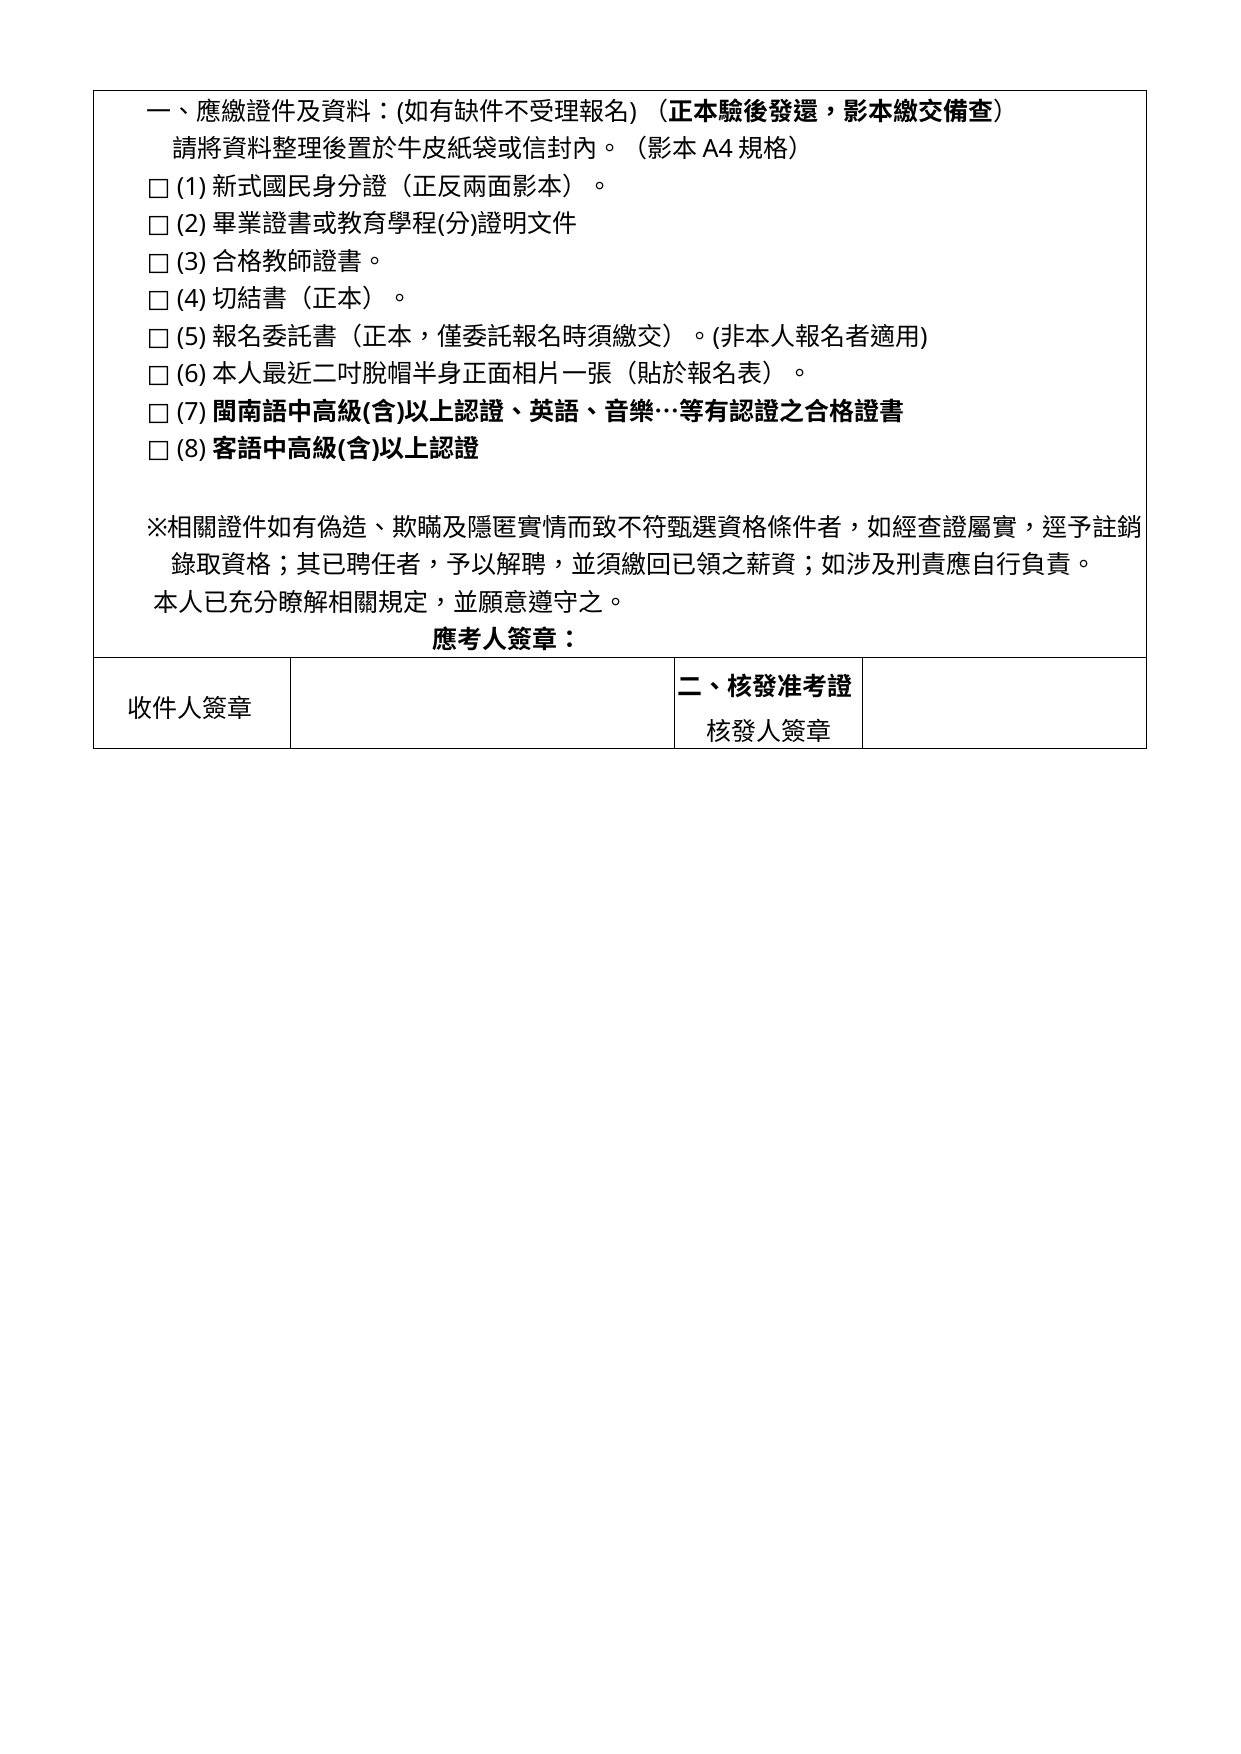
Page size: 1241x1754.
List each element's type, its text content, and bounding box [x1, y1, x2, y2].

table_cell 二、核發准考證 核發人簽章 [675, 658, 862, 748]
table_cell [291, 658, 674, 748]
table_cell 收件人簽章 [94, 658, 290, 748]
table_header 一、應繳證件及資料：(如有缺件不受理報名) （正本驗後發還，影本繳交備查） 請將資料整理後置於牛皮紙袋或信封內。（影本A4規格） □ (1) 新式國民身分證（正反兩面影本）。 □ (2) 畢業證書或教育學程(分)證明文件 □ (3) 合格教師證書。 □ (4) 切結書（正本）。 □ (5) 報名委託書（正本，僅委託報名時須繳交）。(非本人報名者適用) □ (6) 本人最近二吋脫帽半身正面相片一張（貼於報名表）。 □ (7) 閩南語中高級(含)以上認證、英語、音樂…等有認證之合格證書 □ (8) 客語中高級(含)以上認證 ※相關證件如有偽造、欺瞞及隱匿實情而致不符甄選資格條件者，如經查證屬實，逕予註銷錄取資格；其已聘任者，予以解聘，並須繳回已領之薪資；如涉及刑責應自行負責。 本人已充分瞭解相關規定，並願意遵守之。 應考人簽章： [94, 91, 1146, 657]
table_cell [863, 658, 1146, 748]
